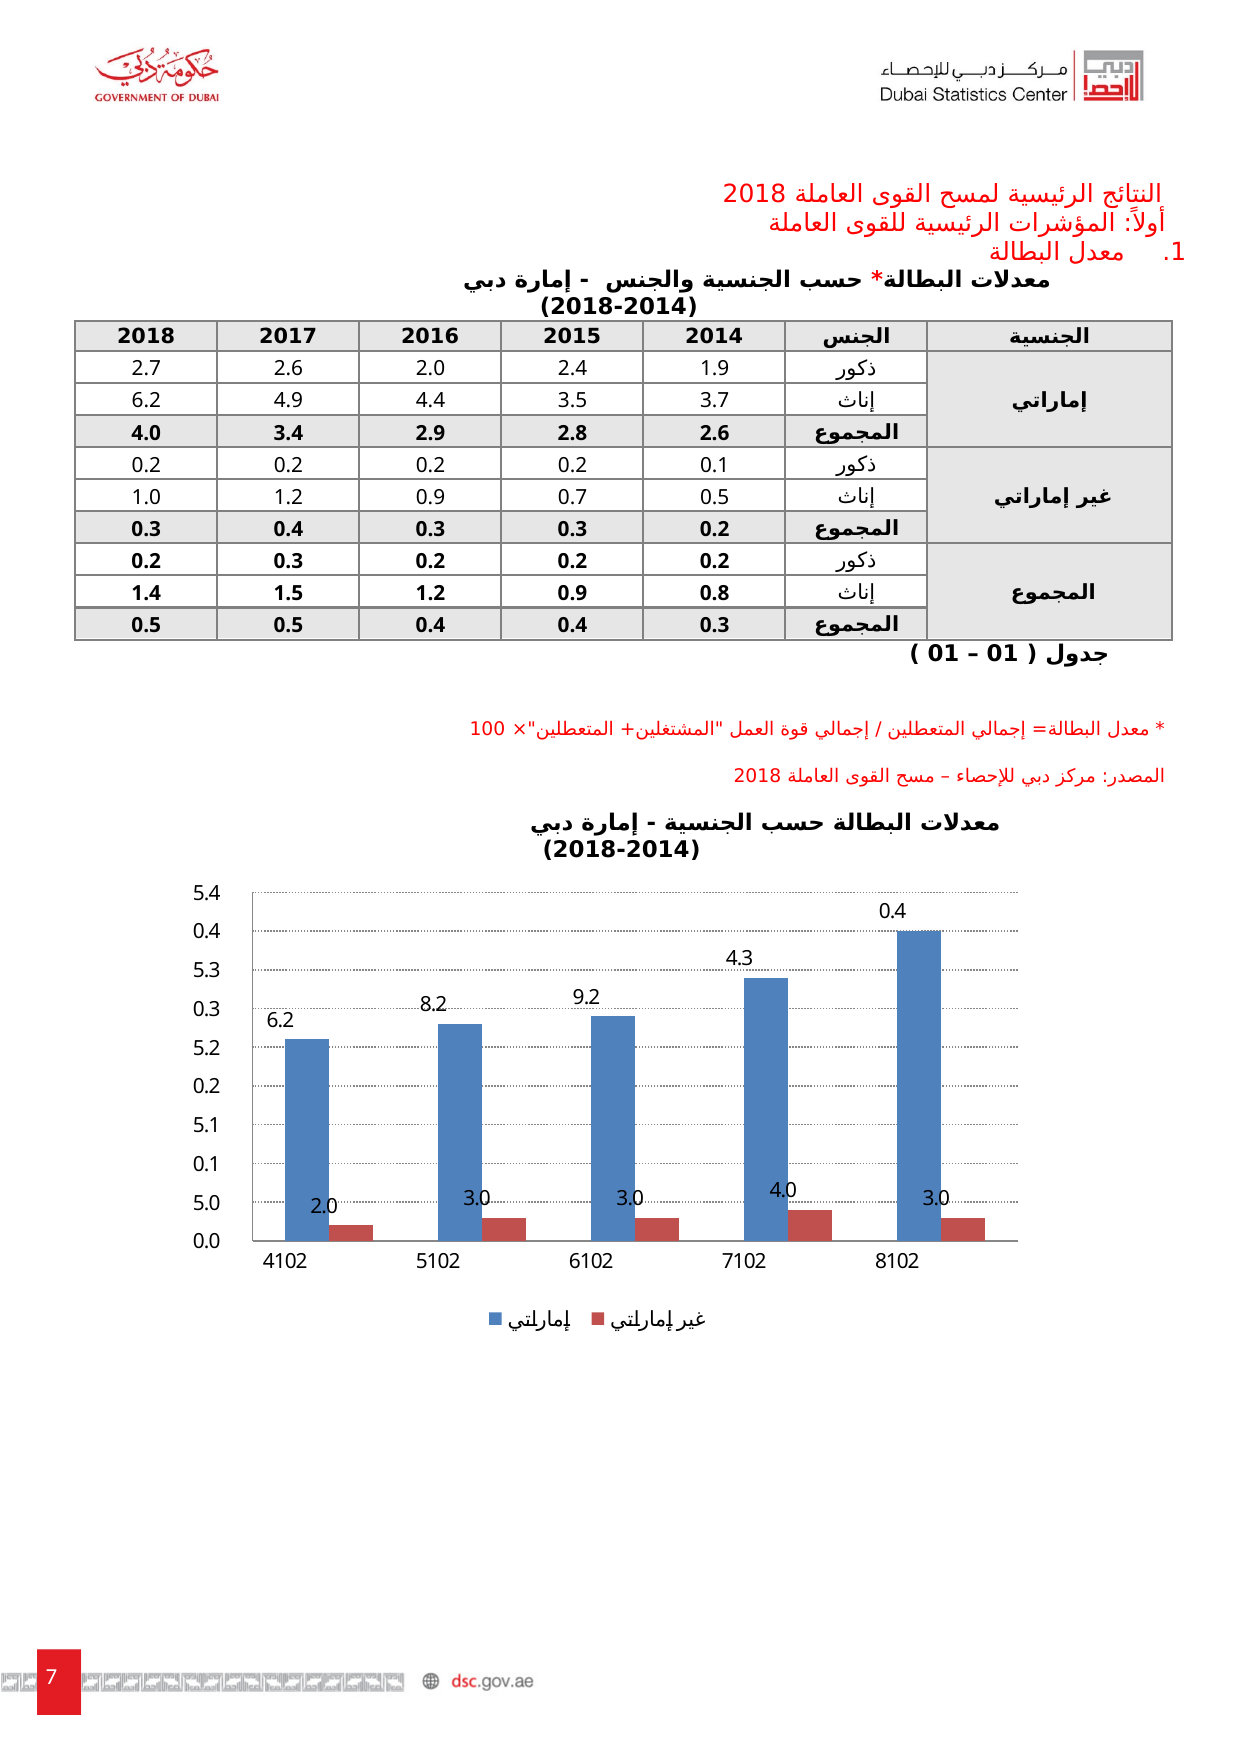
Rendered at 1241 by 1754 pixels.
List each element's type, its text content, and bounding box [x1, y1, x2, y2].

table_cell 0.2 [502, 544, 642, 574]
list معدل البطالة [75, 237, 1162, 266]
text معدلات البطالة* حسب الجنسية والجنس - إمارة دبي [78, 266, 1240, 293]
table_cell 1.4 [76, 576, 216, 606]
table_cell غير إماراتي [928, 448, 1171, 542]
table_cell 2.0 [360, 352, 500, 382]
table_cell 0.5 [76, 609, 216, 638]
table_header الجنسية [928, 322, 1171, 350]
table_header 2014 [644, 322, 784, 350]
text (2018-2014) [0, 293, 1240, 320]
table_cell 1.2 [218, 480, 358, 510]
subtitle * معدل البطالة= إجمالي المتعطلين / إجمالي قوة العمل "المشتغلين+ المتعطلين"× 100 [75, 718, 1165, 740]
table_cell المجموع [928, 544, 1171, 638]
table_cell 1.9 [644, 352, 784, 382]
table_cell المجموع [786, 416, 926, 446]
table_cell 0.2 [644, 544, 784, 574]
table_cell 0.2 [360, 544, 500, 574]
table_cell 0.8 [644, 576, 784, 606]
table_cell 4.9 [218, 384, 358, 414]
table_cell 2.6 [644, 416, 784, 446]
table_cell 1.2 [360, 576, 500, 606]
table_cell 3.7 [644, 384, 784, 414]
table_cell 3.4 [218, 416, 358, 446]
picture [867, 42, 1155, 110]
table_cell 0.9 [360, 480, 500, 510]
table_cell 1.5 [218, 576, 358, 606]
table_cell 1.0 [76, 480, 216, 510]
table_header الجنس [786, 322, 926, 350]
table_header 2015 [502, 322, 642, 350]
table_cell 0.7 [502, 480, 642, 510]
table_cell 0.5 [644, 480, 784, 510]
table_cell 0.4 [360, 609, 500, 638]
table_cell 2.6 [218, 352, 358, 382]
table_cell المجموع [786, 609, 926, 638]
table_cell 4.0 [76, 416, 216, 446]
table_header 2017 [218, 322, 358, 350]
table_cell 2.8 [502, 416, 642, 446]
text معدلات البطالة حسب الجنسية - إمارة دبي [78, 809, 1240, 836]
table_cell 0.2 [76, 544, 216, 574]
table_cell 0.2 [360, 448, 500, 478]
table_cell 4.4 [360, 384, 500, 414]
table_cell إناث [786, 576, 926, 606]
table_cell 0.2 [76, 448, 216, 478]
table_cell 2.7 [76, 352, 216, 382]
table_header 2016 [360, 322, 500, 350]
table_header 2018 [76, 322, 216, 350]
picture [86, 42, 222, 111]
table_cell 0.3 [218, 544, 358, 574]
table_cell 0.4 [502, 609, 642, 638]
table_cell إناث [786, 480, 926, 510]
title أولاً: المؤشرات الرئيسية للقوى العاملة [75, 208, 1165, 237]
table_cell 0.5 [218, 609, 358, 638]
table_cell 0.2 [218, 448, 358, 478]
table_cell 0.4 [218, 512, 358, 542]
table_cell 0.3 [644, 609, 784, 638]
table_cell إماراتي [928, 352, 1171, 446]
text (2018-2014) [0, 836, 1240, 863]
table_cell 0.3 [76, 512, 216, 542]
table_cell المجموع [786, 512, 926, 542]
table_cell 3.5 [502, 384, 642, 414]
table_cell 0.3 [502, 512, 642, 542]
subtitle المصدر: مركز دبي للإحصاء – مسح القوى العاملة 2018 [75, 765, 1165, 787]
picture [1, 1648, 548, 1715]
table_cell 0.2 [502, 448, 642, 478]
table_cell 0.1 [644, 448, 784, 478]
table_cell 2.9 [360, 416, 500, 446]
table_cell 6.2 [76, 384, 216, 414]
table_cell 2.4 [502, 352, 642, 382]
table_cell 0.9 [502, 576, 642, 606]
table_cell إناث [786, 384, 926, 414]
table_cell 0.2 [644, 512, 784, 542]
table_cell ذكور [786, 352, 926, 382]
table_cell ذكور [786, 544, 926, 574]
table_cell 0.3 [360, 512, 500, 542]
text النتائج الرئيسية لمسح القوى العاملة 2018 [75, 179, 1162, 208]
table_cell ذكور [786, 448, 926, 478]
text جدول ( 01 – 01 ) [0, 641, 1240, 667]
